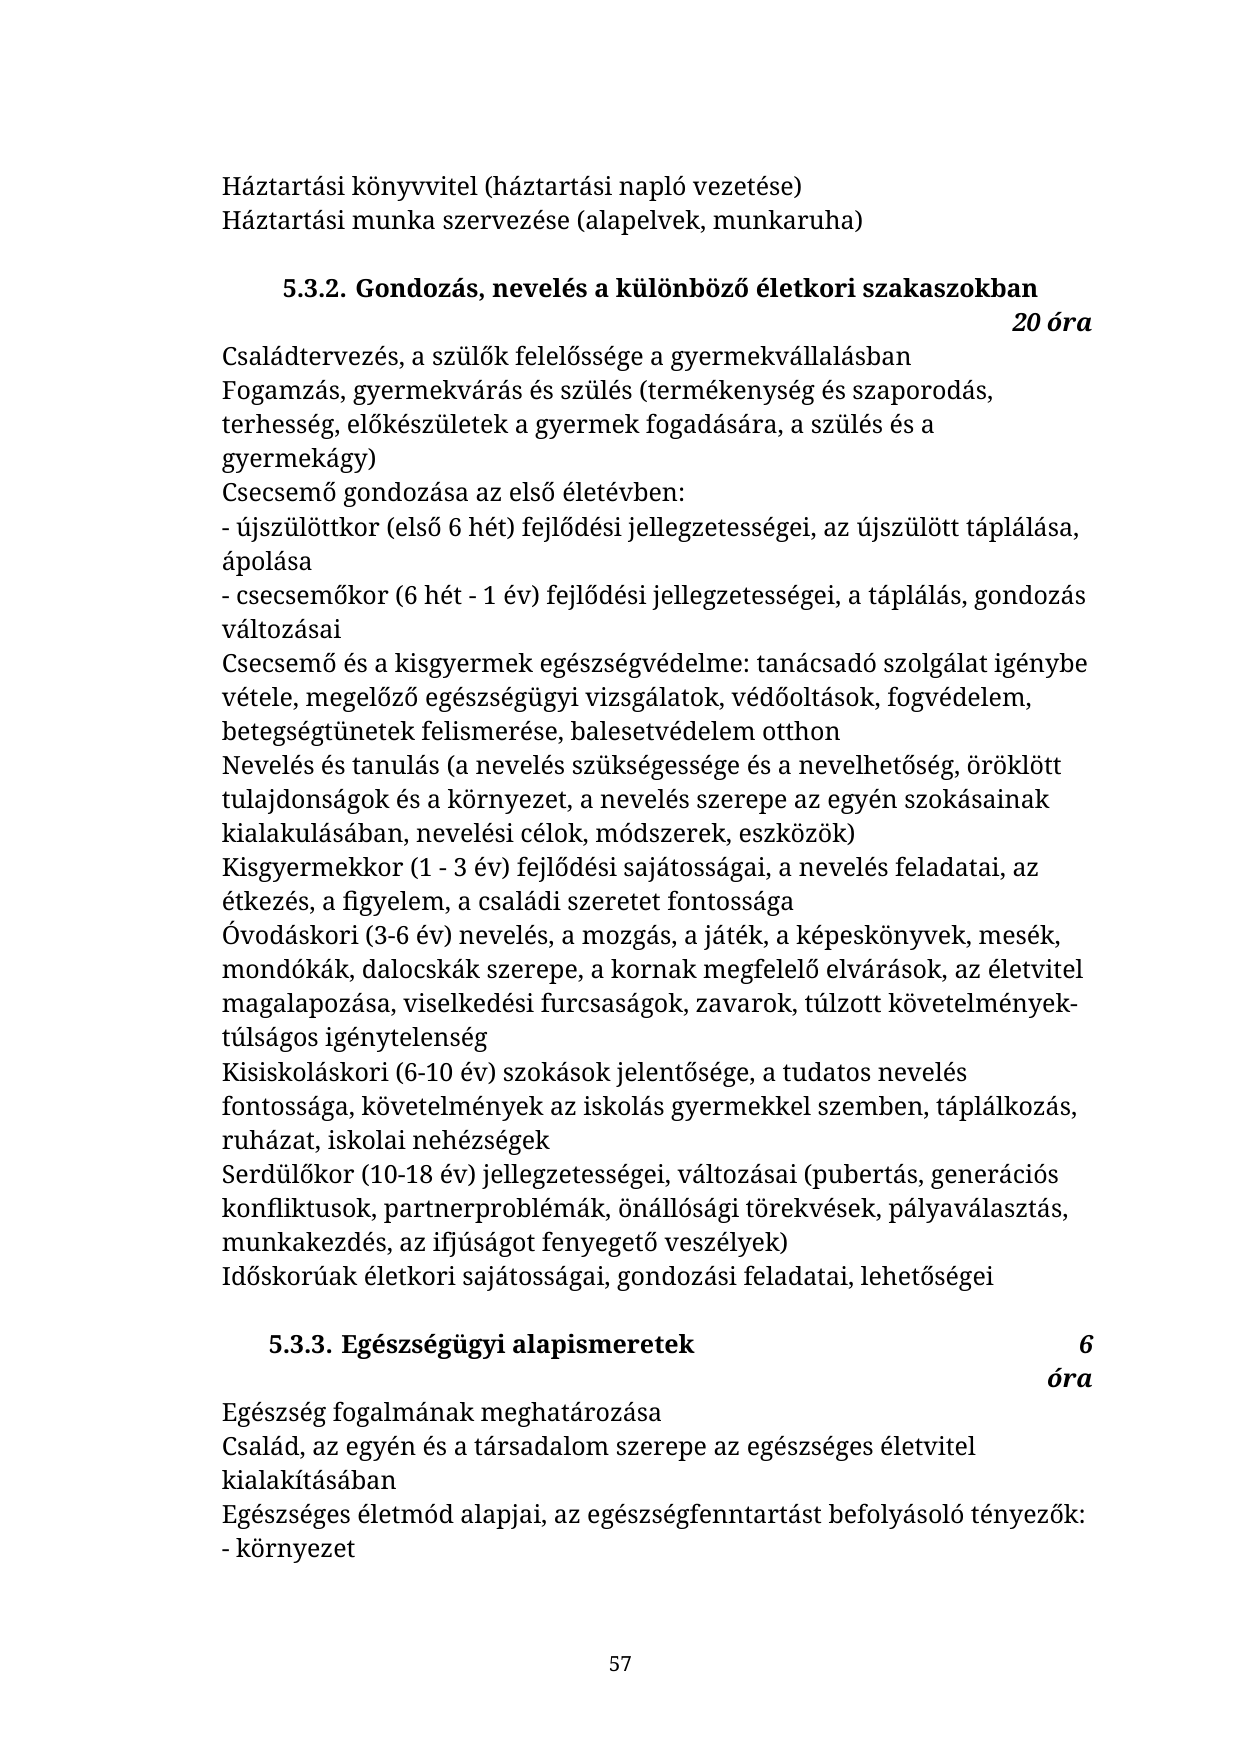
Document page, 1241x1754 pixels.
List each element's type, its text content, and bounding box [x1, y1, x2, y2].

text Kisiskoláskori (6-10 év) szokások jelentősége, a tudatos nevelés fontossága, követelmények az iskolás gyermekkel szemben, táplálkozás, ruházat, iskolai nehézségek [222, 1054, 1092, 1156]
text Serdülőkor (10-18 év) jellegzetességei, változásai (pubertás, generációs konfliktusok, partnerproblémák, önállósági törekvések, pályaválasztás, munkakezdés, az ifjúságot fenyegető veszélyek) [222, 1156, 1092, 1258]
text Időskorúak életkori sajátosságai, gondozási feladatai, lehetőségei [222, 1258, 1092, 1293]
text Háztartási munka szervezése (alapelvek, munkaruha) [222, 203, 1092, 237]
text Egészséges életmód alapjai, az egészségfenntartást befolyásoló tényezők: [222, 1497, 1092, 1531]
text Csecsemő és a kisgyermek egészségvédelme: tanácsadó szolgálat igénybe vétele, megelőző egészségügyi vizsgálatok, védőoltások, fogvédelem, betegségtünetek felismerése, balesetvédelem otthon [222, 645, 1092, 748]
text Kisgyermekkor (1 - 3 év) fejlődési sajátosságai, a nevelés feladatai, az étkezés, a figyelem, a családi szeretet fontossága [222, 850, 1092, 918]
text Háztartási könyvvitel (háztartási napló vezetése) [222, 168, 1092, 203]
text Család, az egyén és a társadalom szerepe az egészséges életvitel kialakításában [222, 1429, 1092, 1497]
text Fogamzás, gyermekvárás és szülés (termékenység és szaporodás, terhesség, előkészületek a gyermek fogadására, a szülés és a gyermekágy) [222, 373, 1092, 475]
text Egészség fogalmának meghatározása [222, 1395, 1092, 1429]
text Családtervezés, a szülők felelőssége a gyermekvállalásban [222, 339, 1092, 373]
text Nevelés és tanulás (a nevelés szükségessége és a nevelhetőség, öröklött tulajdonságok és a környezet, a nevelés szerepe az egyén szokásainak kialakulásában, nevelési célok, módszerek, eszközök) [222, 748, 1092, 850]
text - csecsemőkor (6 hét - 1 év) fejlődési jellegzetességei, a táplálás, gondozás változásai [222, 577, 1092, 645]
text Óvodáskori (3-6 év) nevelés, a mozgás, a játék, a képeskönyvek, mesék, mondókák, dalocskák szerepe, a kornak megfelelő elvárások, az életvitel magalapozása, viselkedési furcsaságok, zavarok, túlzott követelmények- túlságos igénytelenség [222, 918, 1092, 1054]
list Egészségügyi alapismeretek 6 óra [223, 1327, 1092, 1395]
text Csecsemő gondozása az első életévben: [222, 475, 1092, 509]
text - környezet [222, 1531, 1092, 1565]
text - újszülöttkor (első 6 hét) fejlődési jellegzetességei, az újszülött táplálása, ápolása [222, 509, 1092, 577]
list Gondozás, nevelés a különböző életkori szakaszokban 20 óra [223, 271, 1092, 339]
